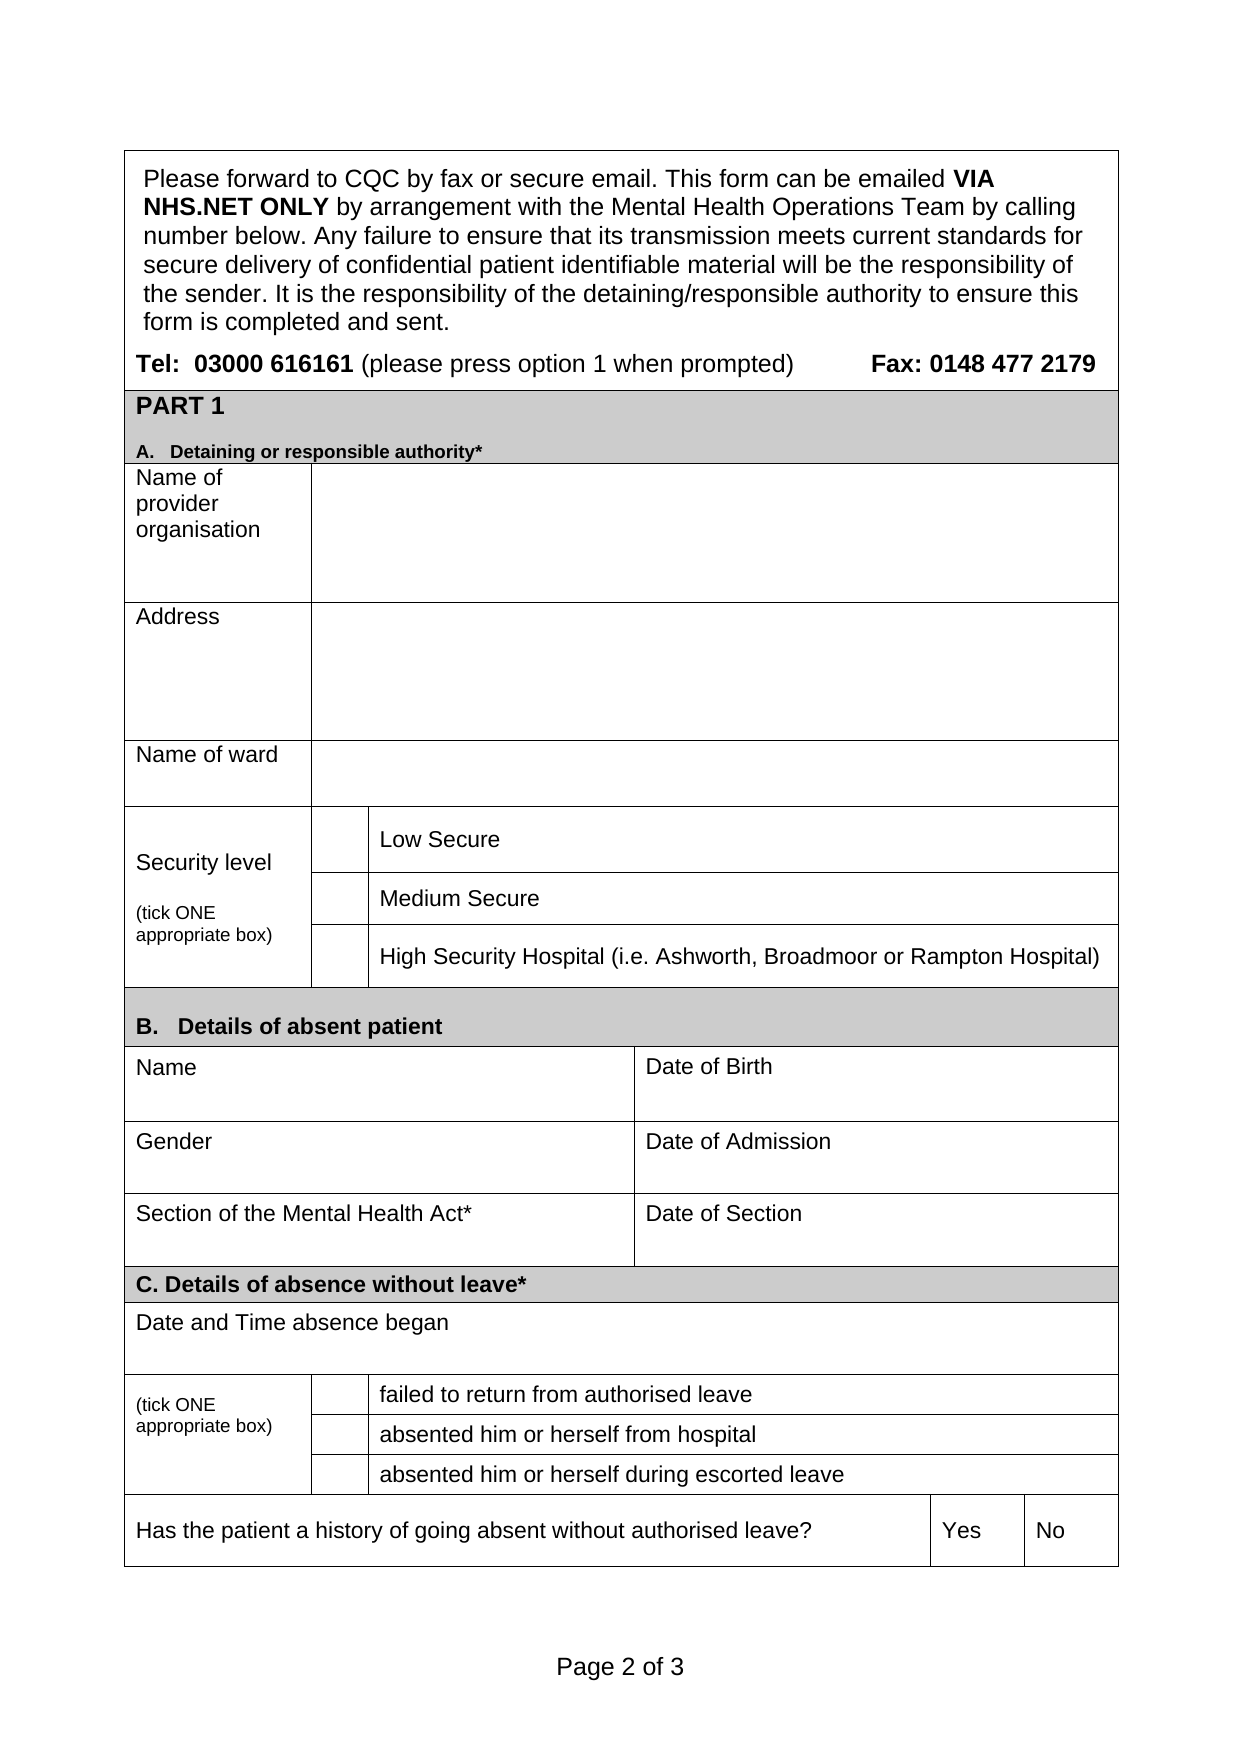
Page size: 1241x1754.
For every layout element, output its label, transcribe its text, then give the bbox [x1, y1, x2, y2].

table_cell Date of Admission [635, 1122, 1118, 1193]
table_cell [312, 807, 368, 872]
table_cell Date of Birth [635, 1047, 1118, 1121]
table_cell Low Secure [369, 807, 1118, 872]
table_cell Date and Time absence began [125, 1303, 1118, 1374]
table_cell PART 1 A. Detaining or responsible authority* [125, 391, 1118, 463]
table_cell High Security Hospital (i.e. Ashworth, Broadmoor or Rampton Hospital) [369, 925, 1118, 987]
table_cell Has the patient a history of going absent without authorised leave? [125, 1495, 930, 1566]
table_cell (tick ONE appropriate box) [125, 1375, 311, 1494]
table_cell No [1025, 1495, 1118, 1566]
table_cell [312, 464, 1118, 602]
table_cell [312, 1415, 368, 1454]
table_cell [312, 1375, 368, 1414]
table_cell Section of the Mental Health Act* [125, 1194, 634, 1266]
table_cell Medium Secure [369, 873, 1118, 924]
table_cell Yes [931, 1495, 1024, 1566]
table_cell [312, 603, 1118, 740]
table_cell [312, 925, 368, 987]
table_cell Date of Section [635, 1194, 1118, 1266]
table_cell Name [125, 1047, 634, 1121]
table_cell failed to return from authorised leave [369, 1375, 1118, 1414]
table_cell [312, 1455, 368, 1494]
table_cell Address [125, 603, 311, 740]
table_cell Name of provider organisation [125, 464, 311, 602]
table_cell C. Details of absence without leave* [125, 1267, 1118, 1302]
table_cell [312, 741, 1118, 806]
table_cell Security level (tick ONE appropriate box) [125, 807, 311, 987]
table_cell absented him or herself from hospital [369, 1415, 1118, 1454]
table_cell Gender [125, 1122, 634, 1193]
table_cell B. Details of absent patient [125, 988, 1118, 1046]
table_header Please forward to CQC by fax or secure email. This form can be emailed VIA NHS.NET ONLY by arrangement with the Mental Health Operations Team by calling number below. Any failure to ensure that its transmission meets current standards for secure delivery of confidential patient identifiable material will be the responsibility of the sender. It is the responsibility of the detaining/responsible authority to ensure this form is completed and sent. Tel: 03000 616161 (please press option 1 when prompted) Fax: 0148 477 2179 [125, 151, 1118, 390]
table_cell [312, 873, 368, 924]
table_cell Name of ward [125, 741, 311, 806]
table_cell absented him or herself during escorted leave [369, 1455, 1118, 1494]
